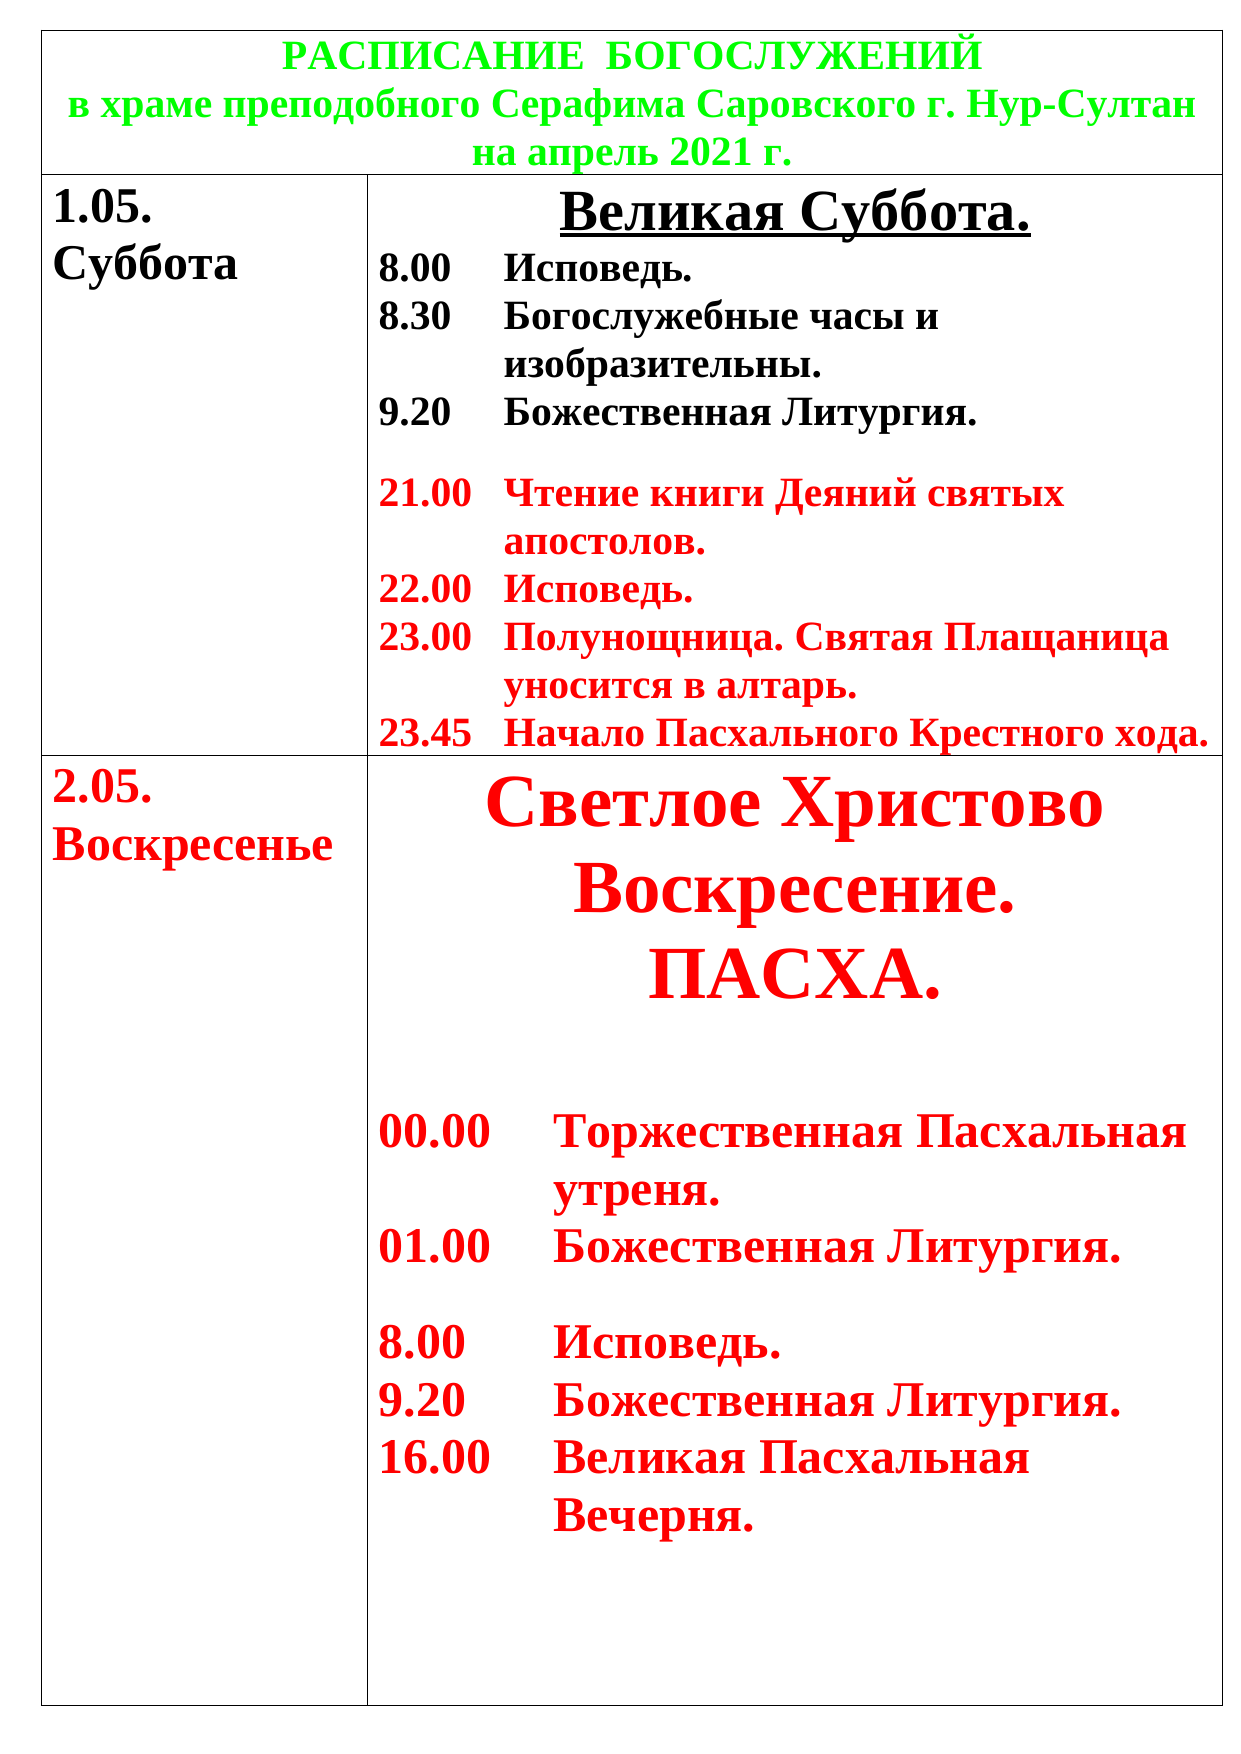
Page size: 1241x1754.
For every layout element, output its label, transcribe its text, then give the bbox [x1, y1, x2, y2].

table_cell Светлое Христово Воскресение. ПАСХА. 00.00 Торжественная Пасхальная утреня. 01.00 Божественная Литургия. 8.00 Исповедь. 9.20 Божественная Литургия. 16.00 Великая Пасхальная Вечерня. [368, 756, 1222, 1705]
table_cell 2.05. Воскресенье [42, 756, 367, 1705]
table_cell 1.05. Суббота [42, 175, 367, 755]
table_header РАСПИСАНИЕ БОГОСЛУЖЕНИЙ в храме преподобного Серафима Саровского г. Нур-Султан на апрель 2021 г. [42, 31, 1222, 174]
table_cell Великая Суббота. 8.00 Исповедь. 8.30 Богослужебные часы и изобразительны. 9.20 Божественная Литургия. 21.00 Чтение книги Деяний святых апостолов. 22.00 Исповедь. 23.00 Полунощница. Святая Плащаница уносится в алтарь. 23.45 Начало Пасхального Крестного хода. [368, 175, 1222, 755]
